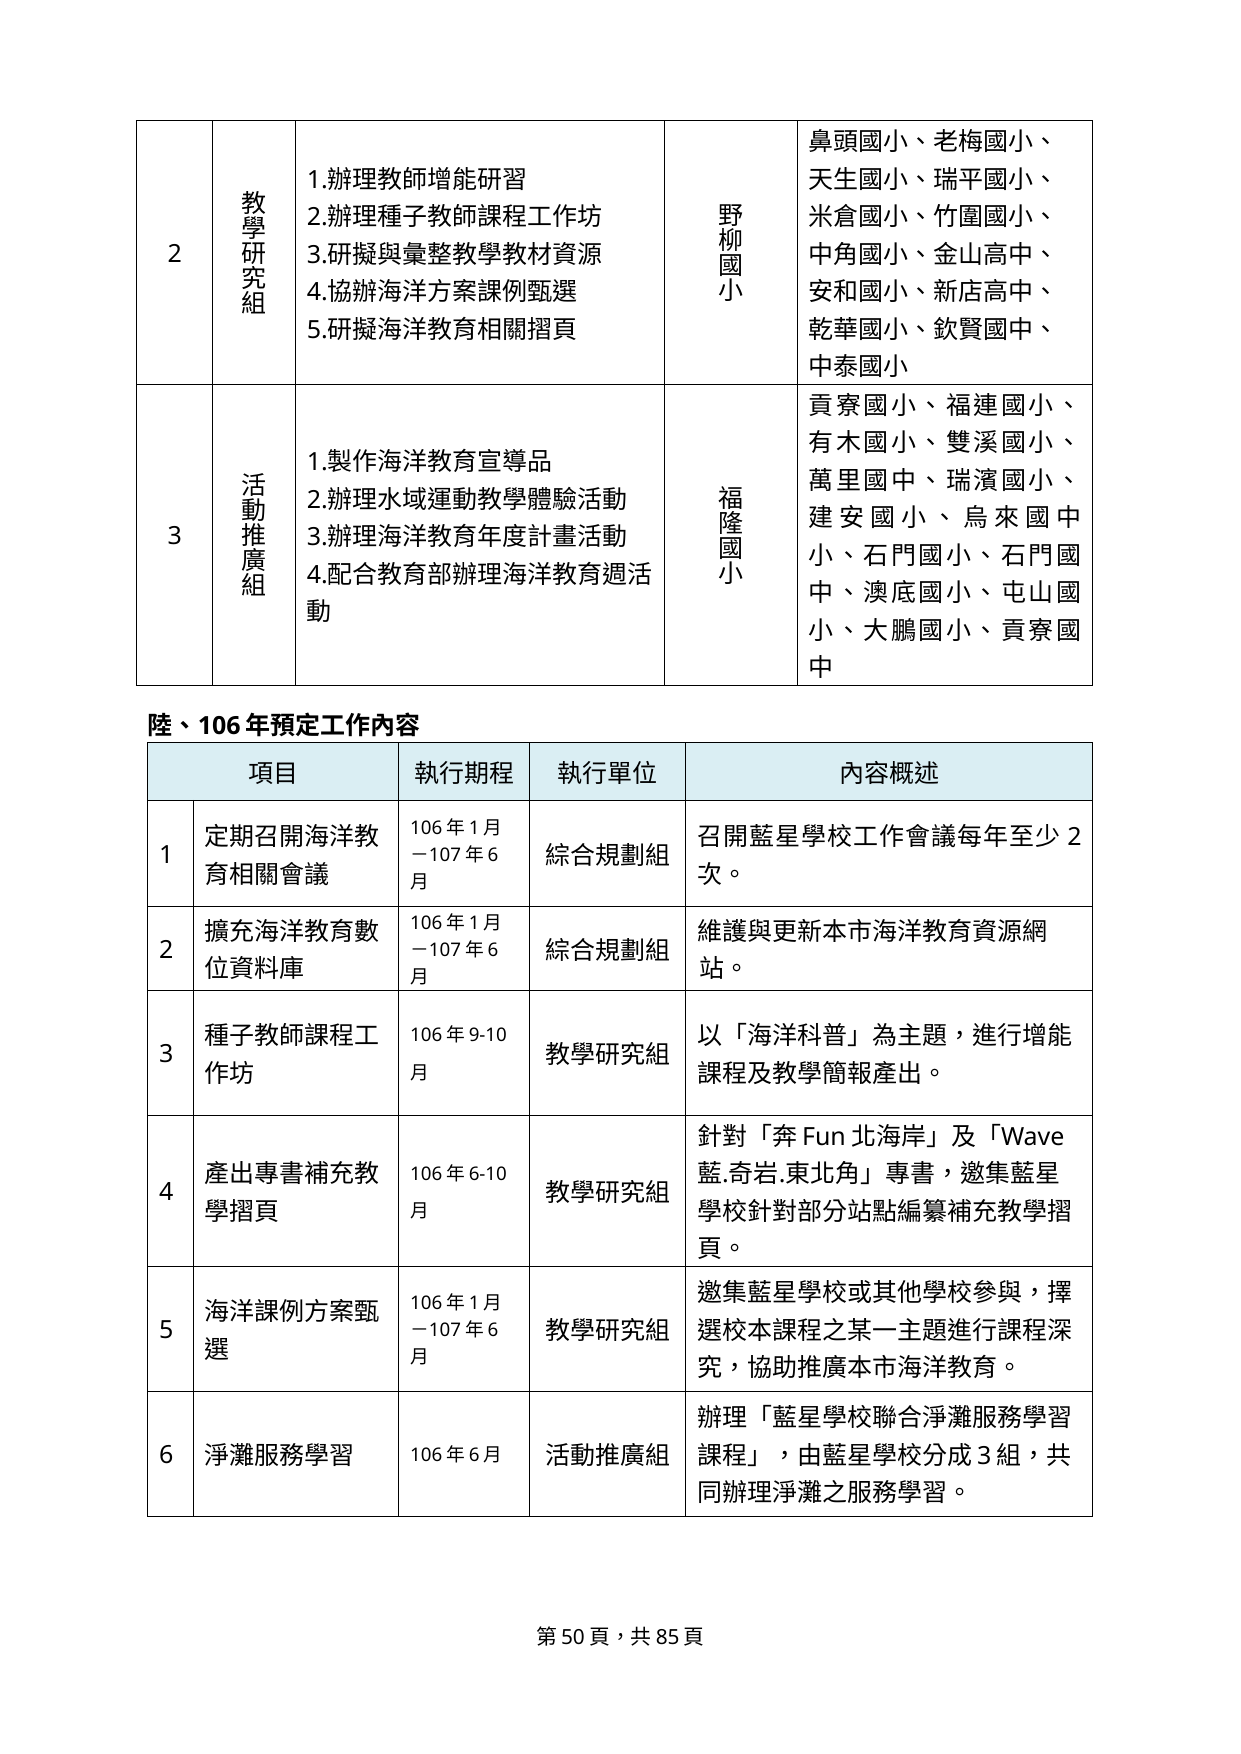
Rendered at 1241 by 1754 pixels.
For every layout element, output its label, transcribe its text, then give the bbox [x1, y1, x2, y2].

table_header 項目 [148, 743, 398, 800]
table_cell 活動推廣組 [213, 385, 295, 685]
table_cell 鼻頭國小、老梅國小、天生國小、瑞平國小、米倉國小、竹圍國小、中角國小、金山高中、安和國小、新店高中、乾華國小、欽賢國中、中泰國小 [798, 121, 1092, 384]
table_cell 種子教師課程工作坊 [194, 991, 398, 1114]
table_cell 海洋課例方案甄選 [194, 1267, 398, 1391]
table_cell 綜合規劃組 [530, 907, 685, 989]
table_cell 教學研究組 [213, 121, 295, 384]
table_cell 106年9-10月 [399, 991, 529, 1114]
table_cell 針對「奔Fun北海岸」及「Wave藍.奇岩.東北角」專書，邀集藍星學校針對部分站點編纂補充教學摺頁。 [686, 1116, 1092, 1266]
table_cell 106年6-10月 [399, 1116, 529, 1266]
text 陸、106年預定工作內容 [148, 704, 1092, 742]
table_cell 辦理「藍星學校聯合淨灘服務學習課程」，由藍星學校分成3組，共同辦理淨灘之服務學習。 [686, 1392, 1092, 1516]
table_cell 教學研究組 [530, 991, 685, 1114]
table_cell 教學研究組 [530, 1116, 685, 1266]
table_cell 召開藍星學校工作會議每年至少2次。 [686, 801, 1092, 906]
table_cell 1.辦理教師增能研習 2.辦理種子教師課程工作坊 3.研擬與彙整教學教材資源 4.協辦海洋方案課例甄選 5.研擬海洋教育相關摺頁 [296, 121, 664, 384]
table_cell 貢寮國小、福連國小、有木國小、雙溪國小、萬里國中、瑞濱國小、建安國小、烏來國中小、石門國小、石門國中、澳底國小、屯山國小、大鵬國小、貢寮國中 [798, 385, 1092, 685]
table_cell 106年1月－107年6月 [399, 1267, 529, 1391]
table_cell 5 [148, 1267, 193, 1391]
table_cell 產出專書補充教學摺頁 [194, 1116, 398, 1266]
table_cell 綜合規劃組 [530, 801, 685, 906]
table_cell 定期召開海洋教育相關會議 [194, 801, 398, 906]
table_cell 4 [148, 1116, 193, 1266]
table_cell 維護與更新本市海洋教育資源網站。 [686, 907, 1092, 989]
table_cell 3 [148, 991, 193, 1114]
table_cell 2 [137, 121, 212, 384]
table_cell 活動推廣組 [530, 1392, 685, 1516]
table_header 內容概述 [686, 743, 1092, 800]
table_cell 6 [148, 1392, 193, 1516]
table_cell 野柳國小 [665, 121, 797, 384]
table_cell 2 [148, 907, 193, 989]
table_cell 106年1月－107年6月 [399, 801, 529, 906]
table_cell 福隆國小 [665, 385, 797, 685]
table_header 執行期程 [399, 743, 529, 800]
table_header 執行單位 [530, 743, 685, 800]
table_cell 擴充海洋教育數位資料庫 [194, 907, 398, 989]
table_cell 教學研究組 [530, 1267, 685, 1391]
table_cell 1 [148, 801, 193, 906]
table_cell 106年6月 [399, 1392, 529, 1516]
table_cell 邀集藍星學校或其他學校參與，擇選校本課程之某一主題進行課程深究，協助推廣本市海洋教育。 [686, 1267, 1092, 1391]
table_cell 3 [137, 385, 212, 685]
table_cell 1.製作海洋教育宣導品 2.辦理水域運動教學體驗活動 3.辦理海洋教育年度計畫活動 4.配合教育部辦理海洋教育週活動 [296, 385, 664, 685]
table_cell 以「海洋科普」為主題，進行增能課程及教學簡報產出。 [686, 991, 1092, 1114]
table_cell 淨灘服務學習 [194, 1392, 398, 1516]
table_cell 106年1月－107年6月 [399, 907, 529, 989]
